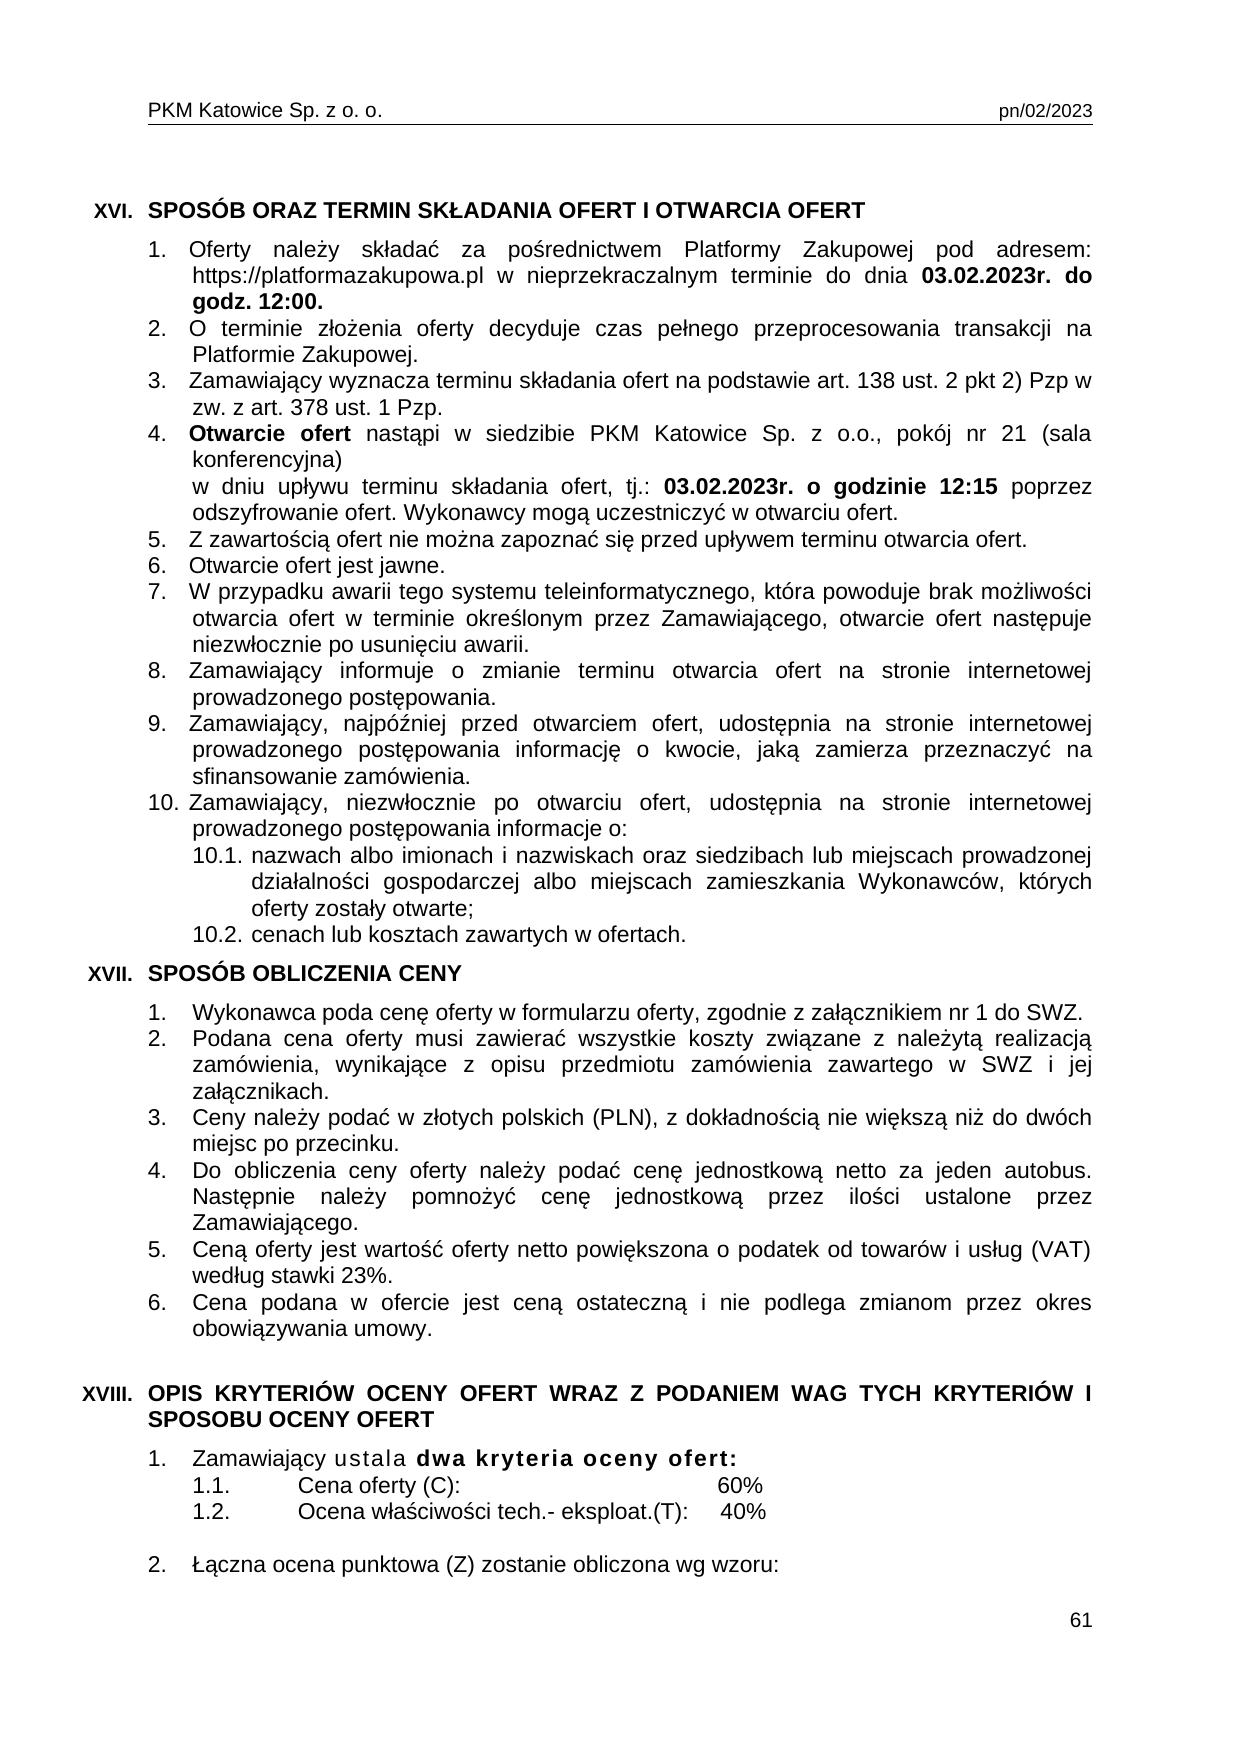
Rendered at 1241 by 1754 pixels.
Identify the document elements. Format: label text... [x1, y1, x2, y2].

list cenach lub kosztach zawartych w ofertach. [192, 921, 1093, 947]
list Podana cena oferty musi zawierać wszystkie koszty związane z należytą realizacją zamówienia, wynikające z opisu przedmiotu zamówienia zawartego w SWZ i jej załącznikach. [148, 1025, 1093, 1104]
list Ocena właściwości tech.- eksploat.(T): 40% [192, 1498, 1093, 1524]
list Zamawiający ustala dwa kryteria oceny ofert: [148, 1445, 1093, 1472]
list nazwach albo imionach i nazwiskach oraz siedzibach lub miejscach prowadzonej działalności gospodarczej albo miejscach zamieszkania Wykonawców, których oferty zostały otwarte; [192, 842, 1093, 921]
list Zamawiający, najpóźniej przed otwarciem ofert, udostępnia na stronie internetowej prowadzonego postępowania informację o kwocie, jaką zamierza przeznaczyć na sfinansowanie zamówienia. [148, 710, 1093, 789]
list Ceną oferty jest wartość oferty netto powiększona o podatek od towarów i usług (VAT) według stawki 23%. [148, 1236, 1093, 1288]
list W przypadku awarii tego systemu teleinformatycznego, która powoduje brak możliwości otwarcia ofert w terminie określonym przez Zamawiającego, otwarcie ofert następuje niezwłocznie po usunięciu awarii. [148, 578, 1093, 657]
list Z zawartością ofert nie można zapoznać się przed upływem terminu otwarcia ofert. [148, 526, 1093, 552]
list Cena podana w ofercie jest ceną ostateczną i nie podlega zmianom przez okres obowiązywania umowy. [148, 1288, 1093, 1341]
list O terminie złożenia oferty decyduje czas pełnego przeprocesowania transakcji na Platformie Zakupowej. [148, 315, 1093, 367]
list Sposób oraz termin składania ofert i otwarcia ofert [133, 197, 1093, 223]
list Otwarcie ofert nastąpi w siedzibie PKM Katowice Sp. z o.o., pokój nr 21 (sala konferencyjna) w dniu upływu terminu składania ofert, tj.: 03.02.2023r. o godzinie 12:15 poprzez odszyfrowanie ofert. Wykonawcy mogą uczestniczyć w otwarciu ofert. [148, 420, 1093, 526]
list opis kryteriów oceny ofert wraz z podaniem waG tych kryteriów i sposobu oceny ofert [133, 1380, 1093, 1433]
list sposób obliczenia ceny [133, 960, 1093, 986]
list Łączna ocena punktowa (Z) zostanie obliczona wg wzoru: [148, 1551, 1093, 1577]
list Zamawiający informuje o zmianie terminu otwarcia ofert na stronie internetowej prowadzonego postępowania. [148, 657, 1093, 710]
list Ceny należy podać w złotych polskich (PLN), z dokładnością nie większą niż do dwóch miejsc po przecinku. [148, 1104, 1093, 1157]
list Zamawiający wyznacza terminu składania ofert na podstawie art. 138 ust. 2 pkt 2) Pzp w zw. z art. 378 ust. 1 Pzp. [148, 367, 1093, 420]
list Cena oferty (C): 60% [192, 1472, 1093, 1498]
list Wykonawca poda cenę oferty w formularzu oferty, zgodnie z załącznikiem nr 1 do SWZ. [148, 998, 1093, 1025]
list Otwarcie ofert jest jawne. [148, 552, 1093, 578]
list Do obliczenia ceny oferty należy podać cenę jednostkową netto za jeden autobus. Następnie należy pomnożyć cenę jednostkową przez ilości ustalone przez Zamawiającego. [148, 1157, 1093, 1236]
list Oferty należy składać za pośrednictwem Platformy Zakupowej pod adresem: https://platformazakupowa.pl w nieprzekraczalnym terminie do dnia 03.02.2023r. do godz. 12:00. [148, 236, 1093, 315]
list Zamawiający, niezwłocznie po otwarciu ofert, udostępnia na stronie internetowej prowadzonego postępowania informacje o: [148, 789, 1093, 842]
